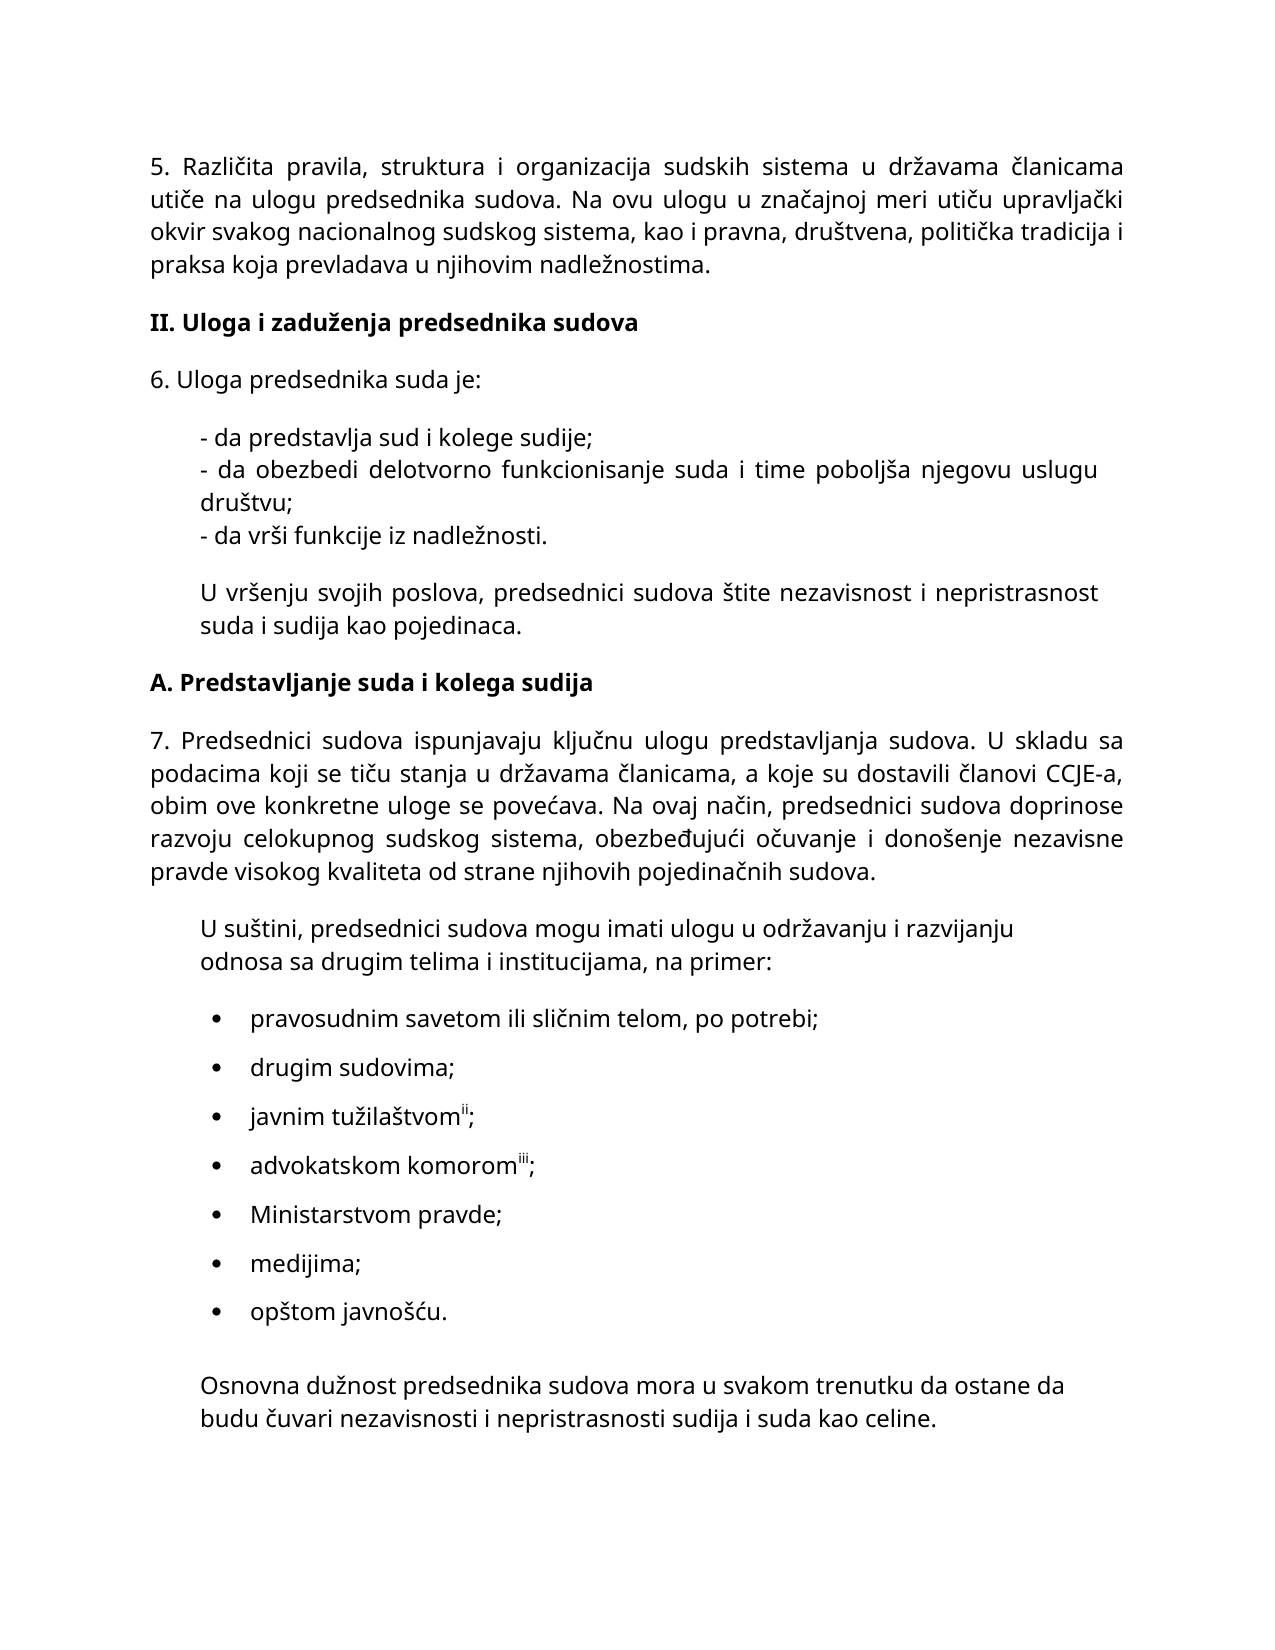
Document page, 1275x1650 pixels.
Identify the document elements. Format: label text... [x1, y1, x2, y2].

text 6. Uloga predsednika suda je: [150, 363, 1125, 396]
list drugim sudovima; [212, 1051, 1075, 1083]
list advokatskom komorom; [212, 1149, 1075, 1181]
text - da predstavlja sud i kolege sudije; - da obezbedi delotvorno funkcionisanje suda i time poboljša njegovu uslugu društvu; - da vrši funkcije iz nadležnosti. [200, 421, 1100, 551]
list medijima; [212, 1246, 1075, 1279]
text II. Uloga i zaduženja predsednika sudova [150, 305, 1125, 338]
list Ministarstvom pravde; [212, 1197, 1075, 1230]
list javnim tužilaštvom; [212, 1100, 1075, 1132]
text 7. Predsednici sudova ispunjavaju ključnu ulogu predstavljanja sudova. U skladu sa podacima koji se tiču stanja u državama članicama, a koje su dostavili članovi CCJE-a, obim ove konkretne uloge se povećava. Na ovaj način, predsednici sudova doprinose razvoju celokupnog sudskog sistema, obezbeđujući očuvanje i donošenje nezavisne pravde visokog kvaliteta od strane njihovih pojedinačnih sudova. [150, 724, 1125, 887]
text Osnovna dužnost predsednika sudova mora u svakom trenutku da ostane da budu čuvari nezavisnosti i nepristrasnosti sudija i suda kao celine. [200, 1369, 1100, 1434]
list opštom javnošću. [212, 1295, 1075, 1328]
text 5. Različita pravila, struktura i organizacija sudskih sistema u državama članicama utiče na ulogu predsednika sudova. Na ovu ulogu u značajnoj meri utiču upravljački okvir svakog nacionalnog sudskog sistema, kao i pravna, društvena, politička tradicija i praksa koja prevladava u njihovim nadležnostima. [150, 150, 1125, 280]
text U suštini, predsednici sudova mogu imati ulogu u održavanju i razvijanju odnosa sa drugim telima i institucijama, na primer: [200, 912, 1100, 977]
list pravosudnim savetom ili sličnim telom, po potrebi; [212, 1002, 1075, 1035]
text U vršenju svojih poslova, predsednici sudova štite nezavisnost i nepristrasnost suda i sudija kao pojedinaca. [200, 576, 1100, 641]
text A. Predstavljanje suda i kolega sudija [150, 666, 1125, 699]
